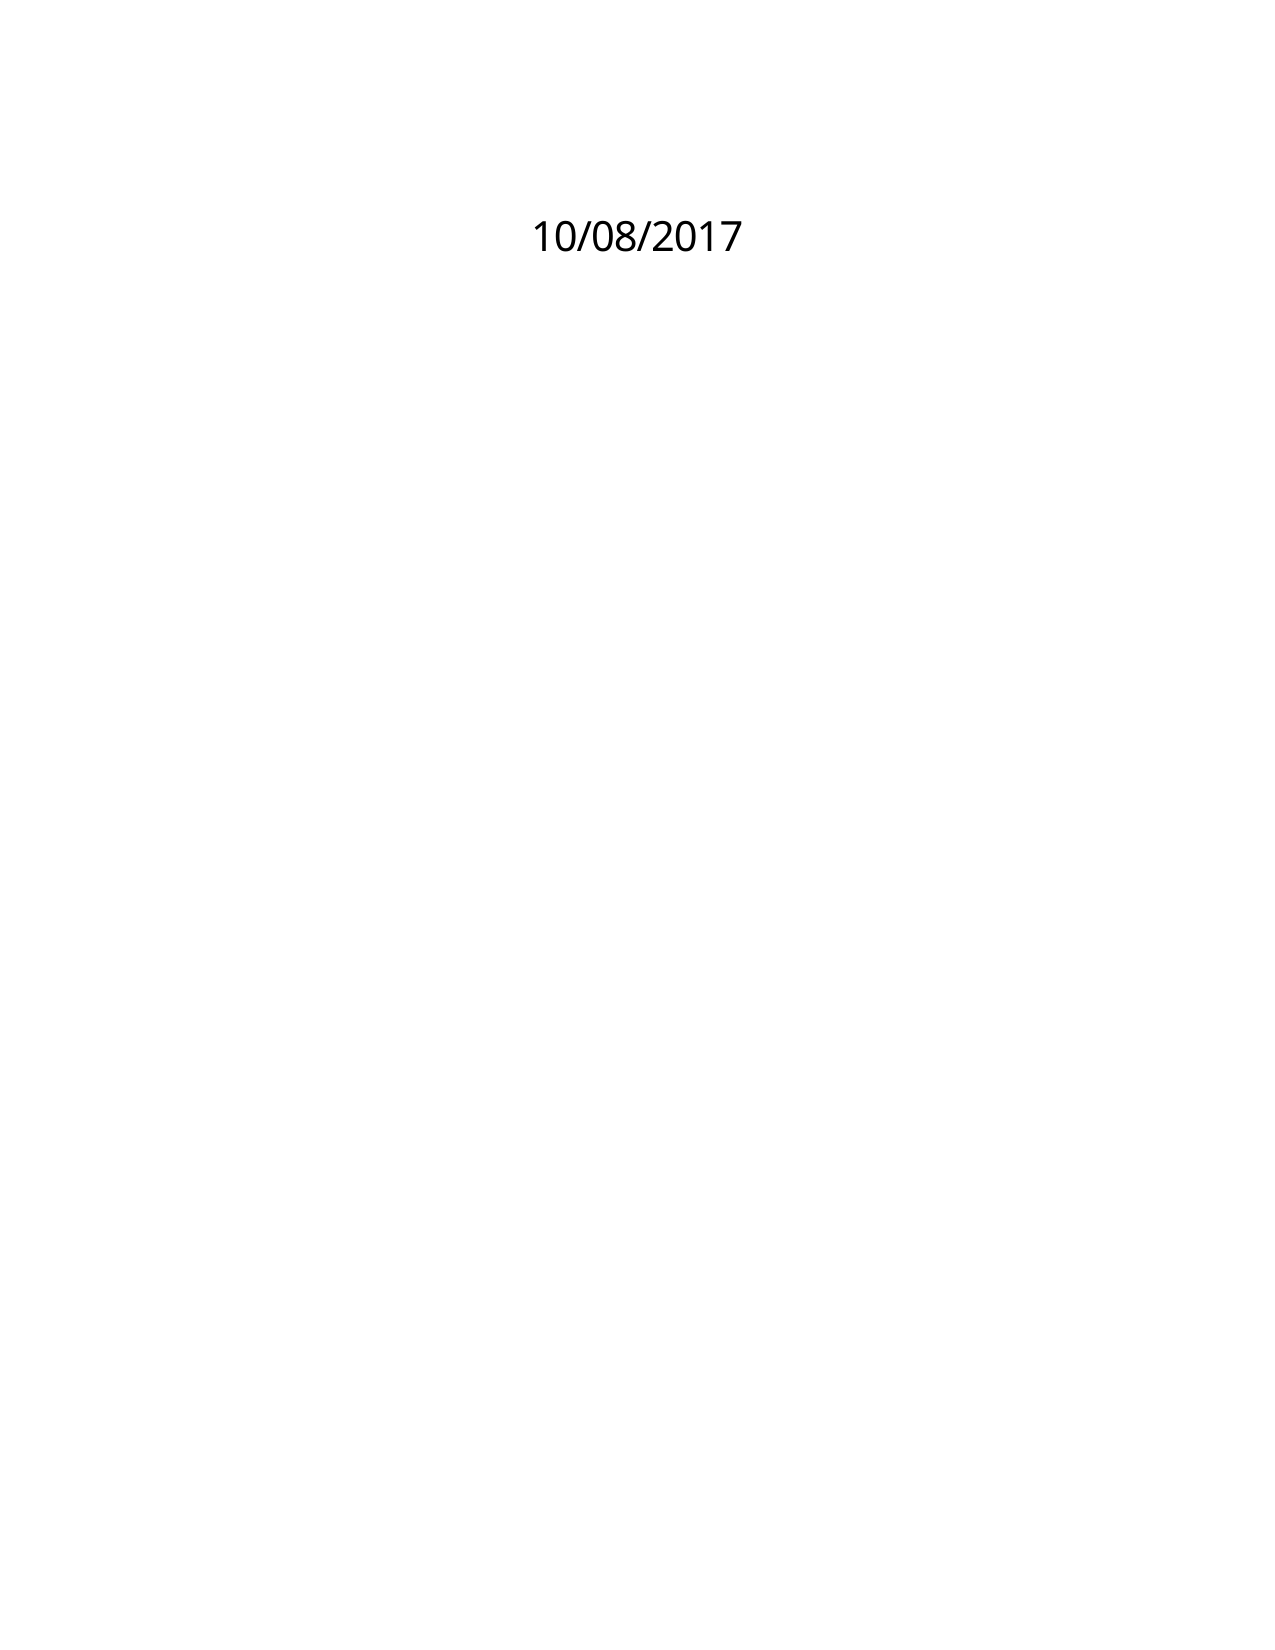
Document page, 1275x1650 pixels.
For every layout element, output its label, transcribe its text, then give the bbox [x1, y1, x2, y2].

title 10/08/2017 [150, 207, 1125, 263]
